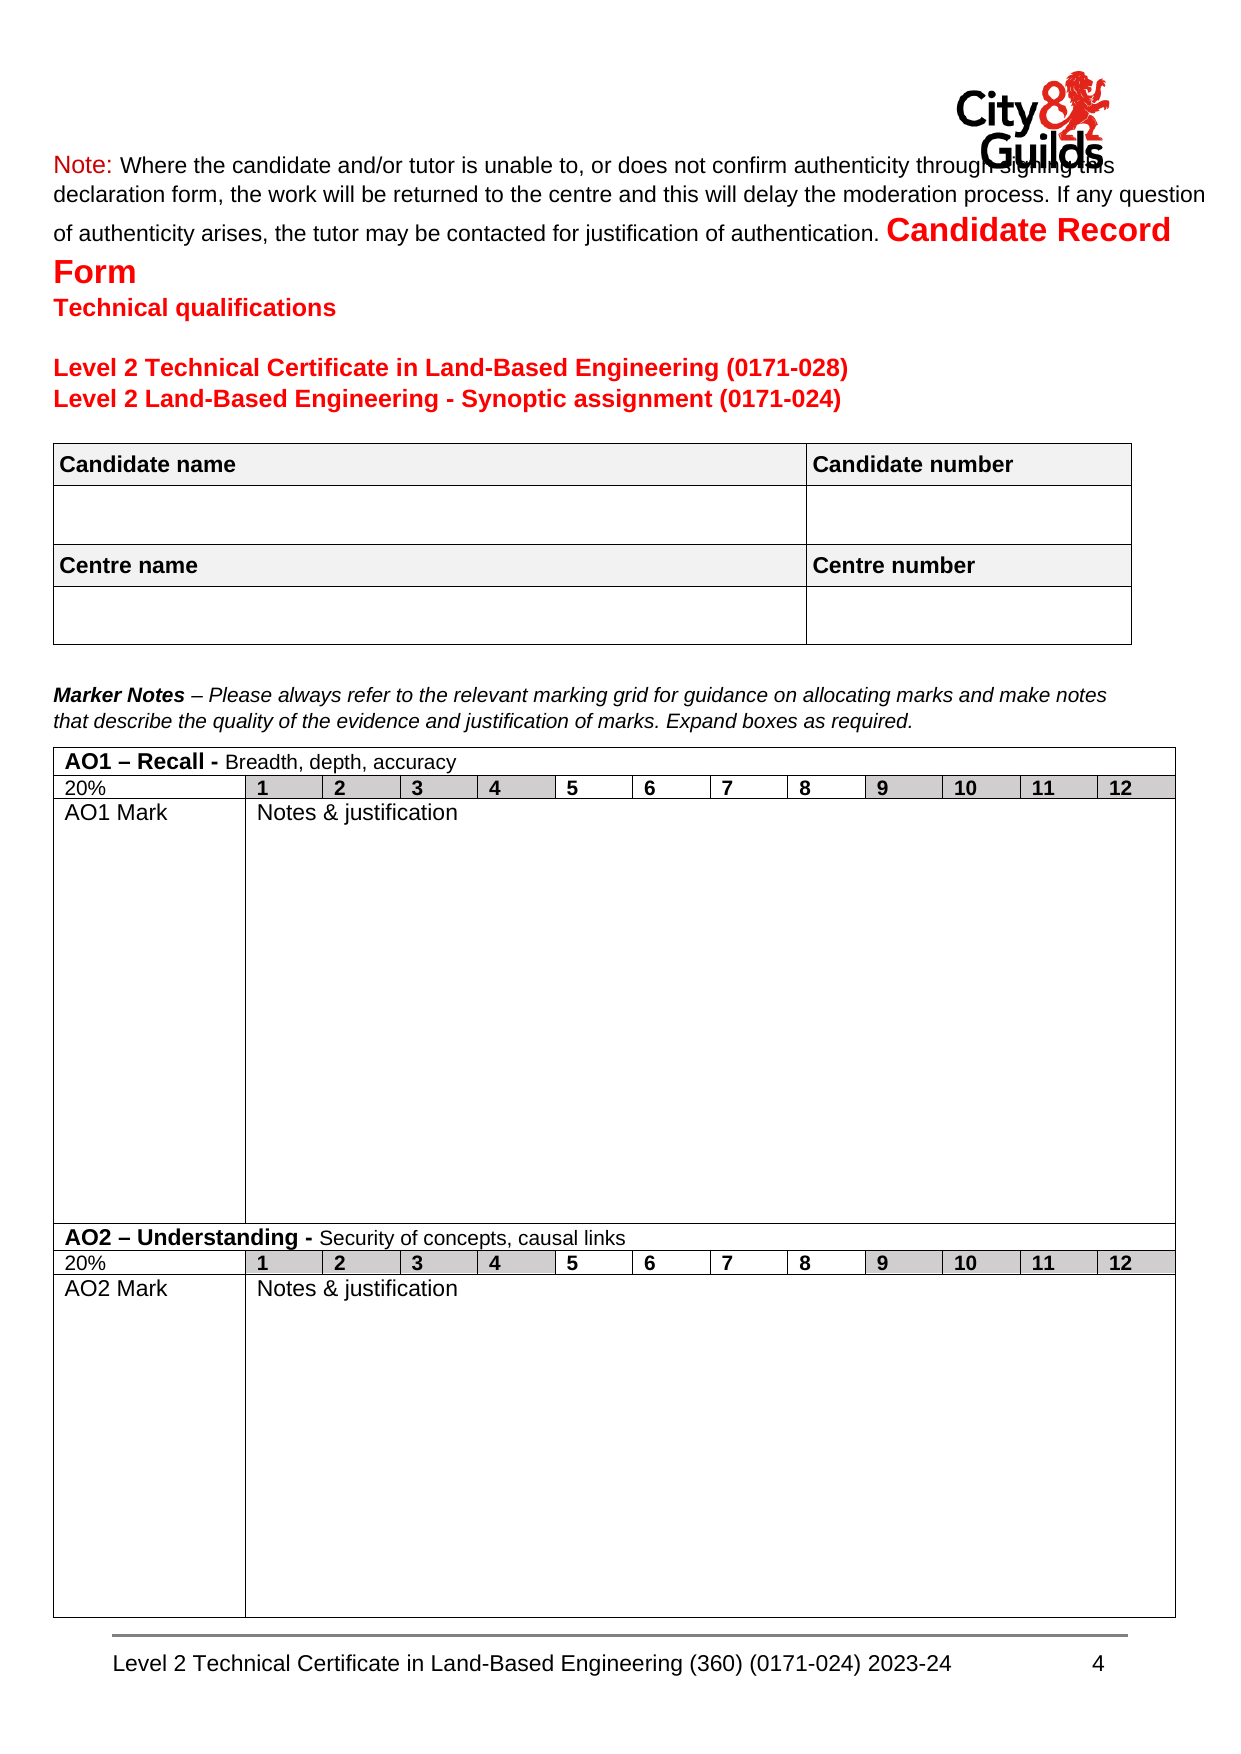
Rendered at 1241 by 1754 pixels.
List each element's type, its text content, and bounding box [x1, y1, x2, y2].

table_header Candidate name [54, 444, 806, 485]
table_cell [54, 486, 806, 544]
table_cell Centre name [54, 545, 806, 586]
table_cell [54, 587, 806, 643]
table_header AO1 – Recall - Breadth, depth, accuracy [54, 748, 1175, 774]
table_cell 4 [478, 776, 555, 798]
table_cell 6 [633, 776, 710, 798]
table_cell 10 [943, 776, 1020, 798]
table_cell 3 [401, 1251, 477, 1273]
table_cell AO1 Mark [54, 799, 245, 1222]
table_cell 12 [1098, 776, 1175, 798]
text Technical qualifications [53, 293, 1207, 322]
table_cell 11 [1021, 1251, 1097, 1273]
table_cell Notes & justification [246, 799, 1175, 1222]
table_cell 9 [866, 1251, 942, 1273]
table_cell 3 [401, 776, 477, 798]
text Level 2 Land-Based Engineering - Synoptic assignment (0171-024) [53, 384, 1207, 412]
table_cell [807, 587, 1131, 643]
picture [956, 71, 1110, 150]
table_cell 5 [556, 776, 632, 798]
table_cell 20% [54, 1251, 245, 1273]
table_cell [246, 1275, 1175, 1617]
table_cell AO2 – Understanding - Security of concepts, causal links [54, 1224, 1175, 1250]
table_cell 2 [323, 776, 400, 798]
table_cell Centre number [807, 545, 1131, 586]
table_cell 2 [323, 1251, 400, 1273]
table_cell 10 [943, 1251, 1020, 1273]
table_cell [807, 486, 1131, 544]
table_cell AO2 Mark [54, 1275, 245, 1617]
text Note: Where the candidate and/or tutor is unable to, or does not confirm authenticity through signing this declaration form, the work will be returned to the centre and this will delay the moderation process. If any question of authenticity arises, the tutor may be contacted for justification of authentication. Candidate Record Form [53, 150, 1207, 290]
text Marker Notes – Please always refer to the relevant marking grid for guidance on allocating marks and make notes that describe the quality of the evidence and justification of marks. Expand boxes as required. [53, 683, 1128, 733]
table_cell 12 [1098, 1251, 1175, 1273]
table_cell 4 [478, 1251, 555, 1273]
table_cell 20% [54, 776, 245, 798]
table_cell 1 [246, 1251, 322, 1273]
table_cell 9 [866, 776, 942, 798]
table_cell 6 [633, 1251, 710, 1273]
table_cell 7 [711, 1251, 787, 1273]
table_cell 8 [788, 1251, 865, 1273]
table_cell 1 [246, 776, 322, 798]
table_cell 5 [556, 1251, 632, 1273]
text Level 2 Technical Certificate in Land-Based Engineering (0171-028) [53, 353, 1207, 381]
table_cell 7 [711, 776, 787, 798]
table_cell 11 [1021, 776, 1097, 798]
table_header Candidate number [807, 444, 1131, 485]
table_cell 8 [788, 776, 865, 798]
